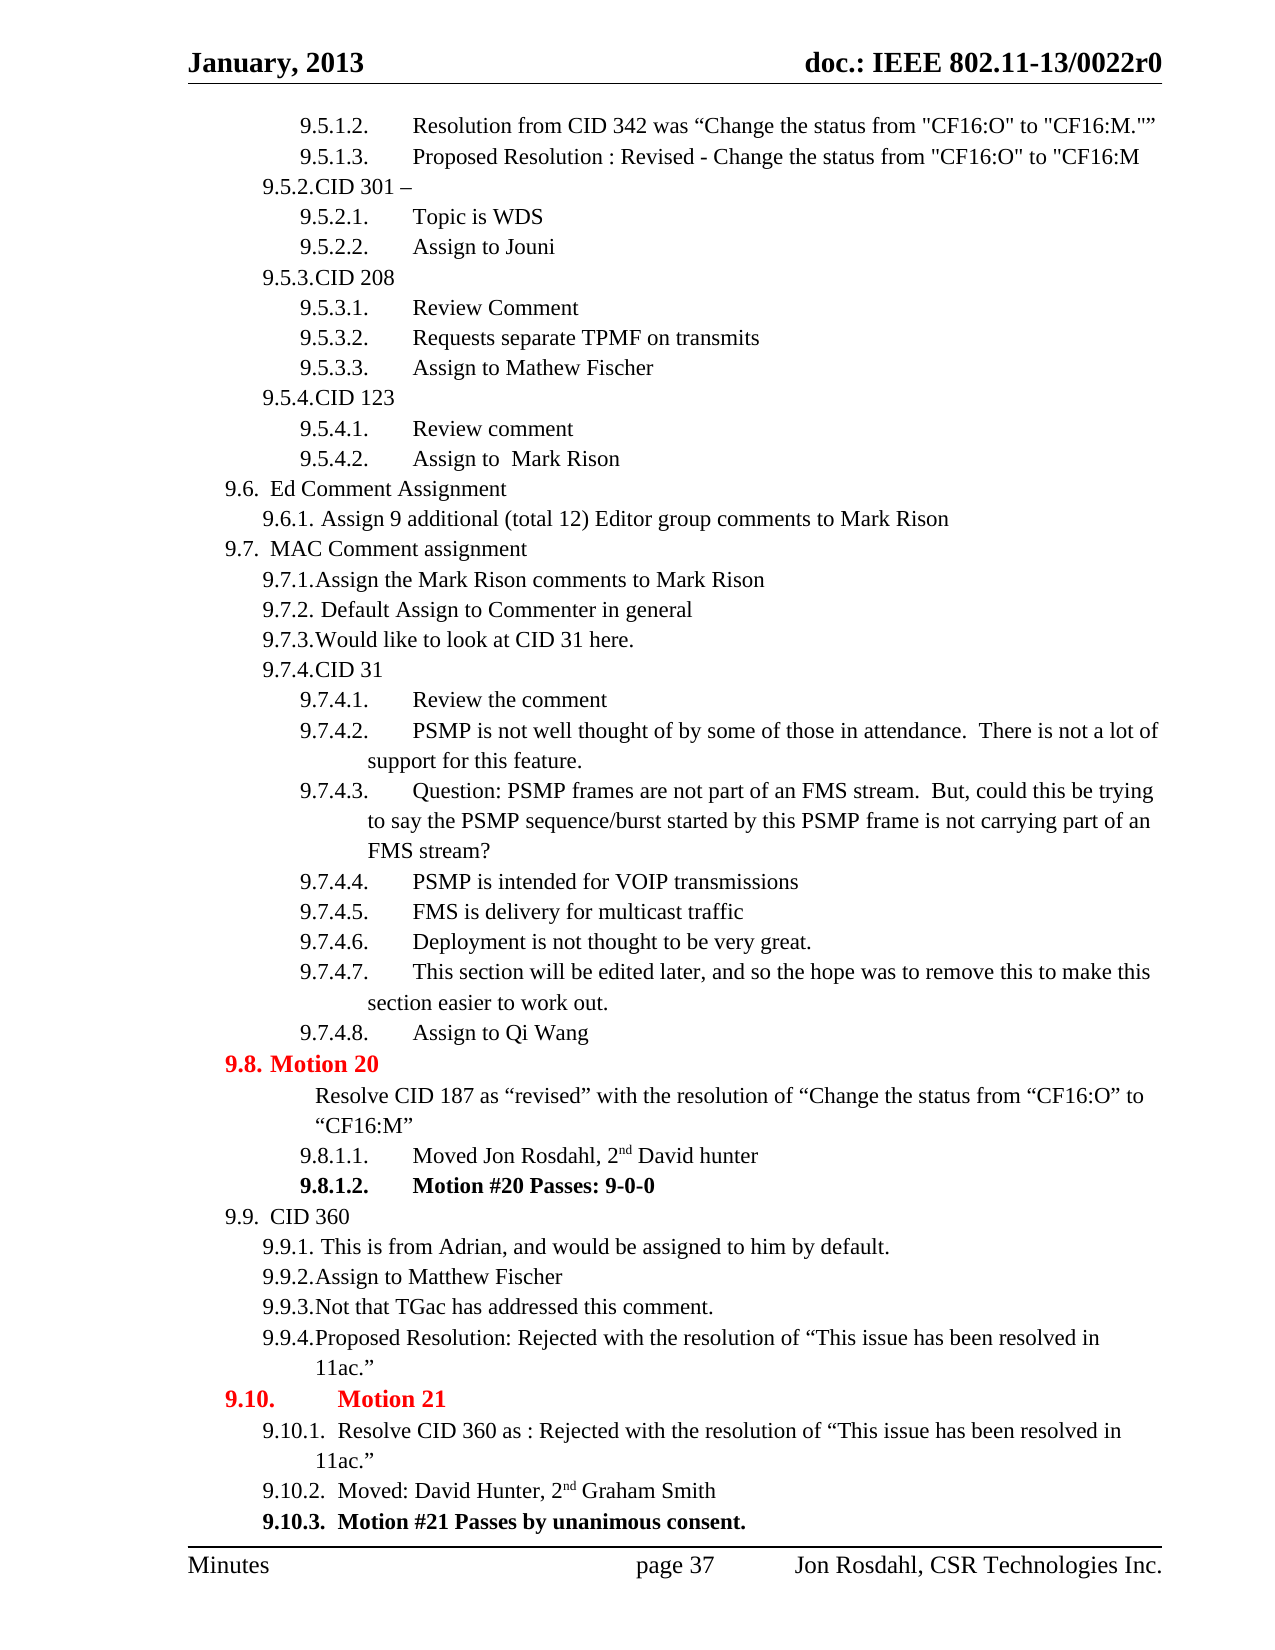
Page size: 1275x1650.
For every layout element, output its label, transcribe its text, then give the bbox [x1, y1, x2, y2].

list MAC Comment assignment [225, 535, 1162, 562]
list Motion 20 [225, 1049, 1162, 1078]
list Ed Comment Assignment [225, 475, 1162, 501]
list Default Assign to Commenter in general [262, 596, 1162, 622]
list Moved: David Hunter, 2nd Graham Smith [262, 1477, 1162, 1504]
list CID 123 [262, 384, 1162, 411]
list Proposed Resolution : Revised - Change the status from "CF16:O" to "CF16:M [300, 143, 1162, 169]
list CID 301 – [262, 173, 1162, 199]
list FMS is delivery for multicast traffic [300, 898, 1162, 924]
list CID 208 [262, 263, 1162, 290]
list This section will be edited later, and so the hope was to remove this to make this section easier to work out. [300, 958, 1162, 1015]
list Motion #20 Passes: 9-0-0 [300, 1173, 1162, 1199]
list Review the comment [300, 686, 1162, 713]
list Assign to Mark Rison [300, 445, 1162, 471]
text Resolve CID 187 as “revised” with the resolution of “Change the status from “CF16:O” to “CF16:M” [315, 1082, 1162, 1138]
list CID 31 [262, 656, 1162, 683]
list Requests separate TPMF on transmits [300, 324, 1162, 350]
list Question: PSMP frames are not part of an FMS stream. But, could this be trying to say the PSMP sequence/burst started by this PSMP frame is not carrying part of an FMS stream? [300, 777, 1162, 864]
list Assign the Mark Rison comments to Mark Rison [262, 566, 1162, 592]
list PSMP is intended for VOIP transmissions [300, 868, 1162, 894]
list Assign to Mathew Fischer [300, 354, 1162, 381]
list Resolve CID 360 as : Rejected with the resolution of “This issue has been resolved in 11ac.” [262, 1417, 1162, 1474]
list Topic is WDS [300, 203, 1162, 229]
list Motion 21 [225, 1384, 1162, 1413]
list Assign to Jouni [300, 233, 1162, 260]
list Proposed Resolution: Rejected with the resolution of “This issue has been resolved in 11ac.” [262, 1324, 1162, 1380]
list Assign to Qi Wang [300, 1019, 1162, 1045]
list CID 360 [225, 1203, 1162, 1229]
list PSMP is not well thought of by some of those in attendance. There is not a lot of support for this feature. [300, 717, 1162, 773]
list Motion #21 Passes by unanimous consent. [262, 1508, 1162, 1534]
list Assign 9 additional (total 12) Editor group comments to Mark Rison [262, 505, 1162, 532]
list Review Comment [300, 294, 1162, 320]
list Assign to Matthew Fischer [262, 1263, 1162, 1289]
list This is from Adrian, and would be assigned to him by default. [262, 1233, 1162, 1259]
list Review comment [300, 414, 1162, 441]
list Not that TGac has addressed this comment. [262, 1293, 1162, 1320]
list Deployment is not thought to be very great. [300, 928, 1162, 954]
list Moved Jon Rosdahl, 2nd David hunter [300, 1142, 1162, 1169]
list Would like to look at CID 31 here. [262, 626, 1162, 652]
list Resolution from CID 342 was “Change the status from "CF16:O" to "CF16:M."” [300, 112, 1162, 139]
